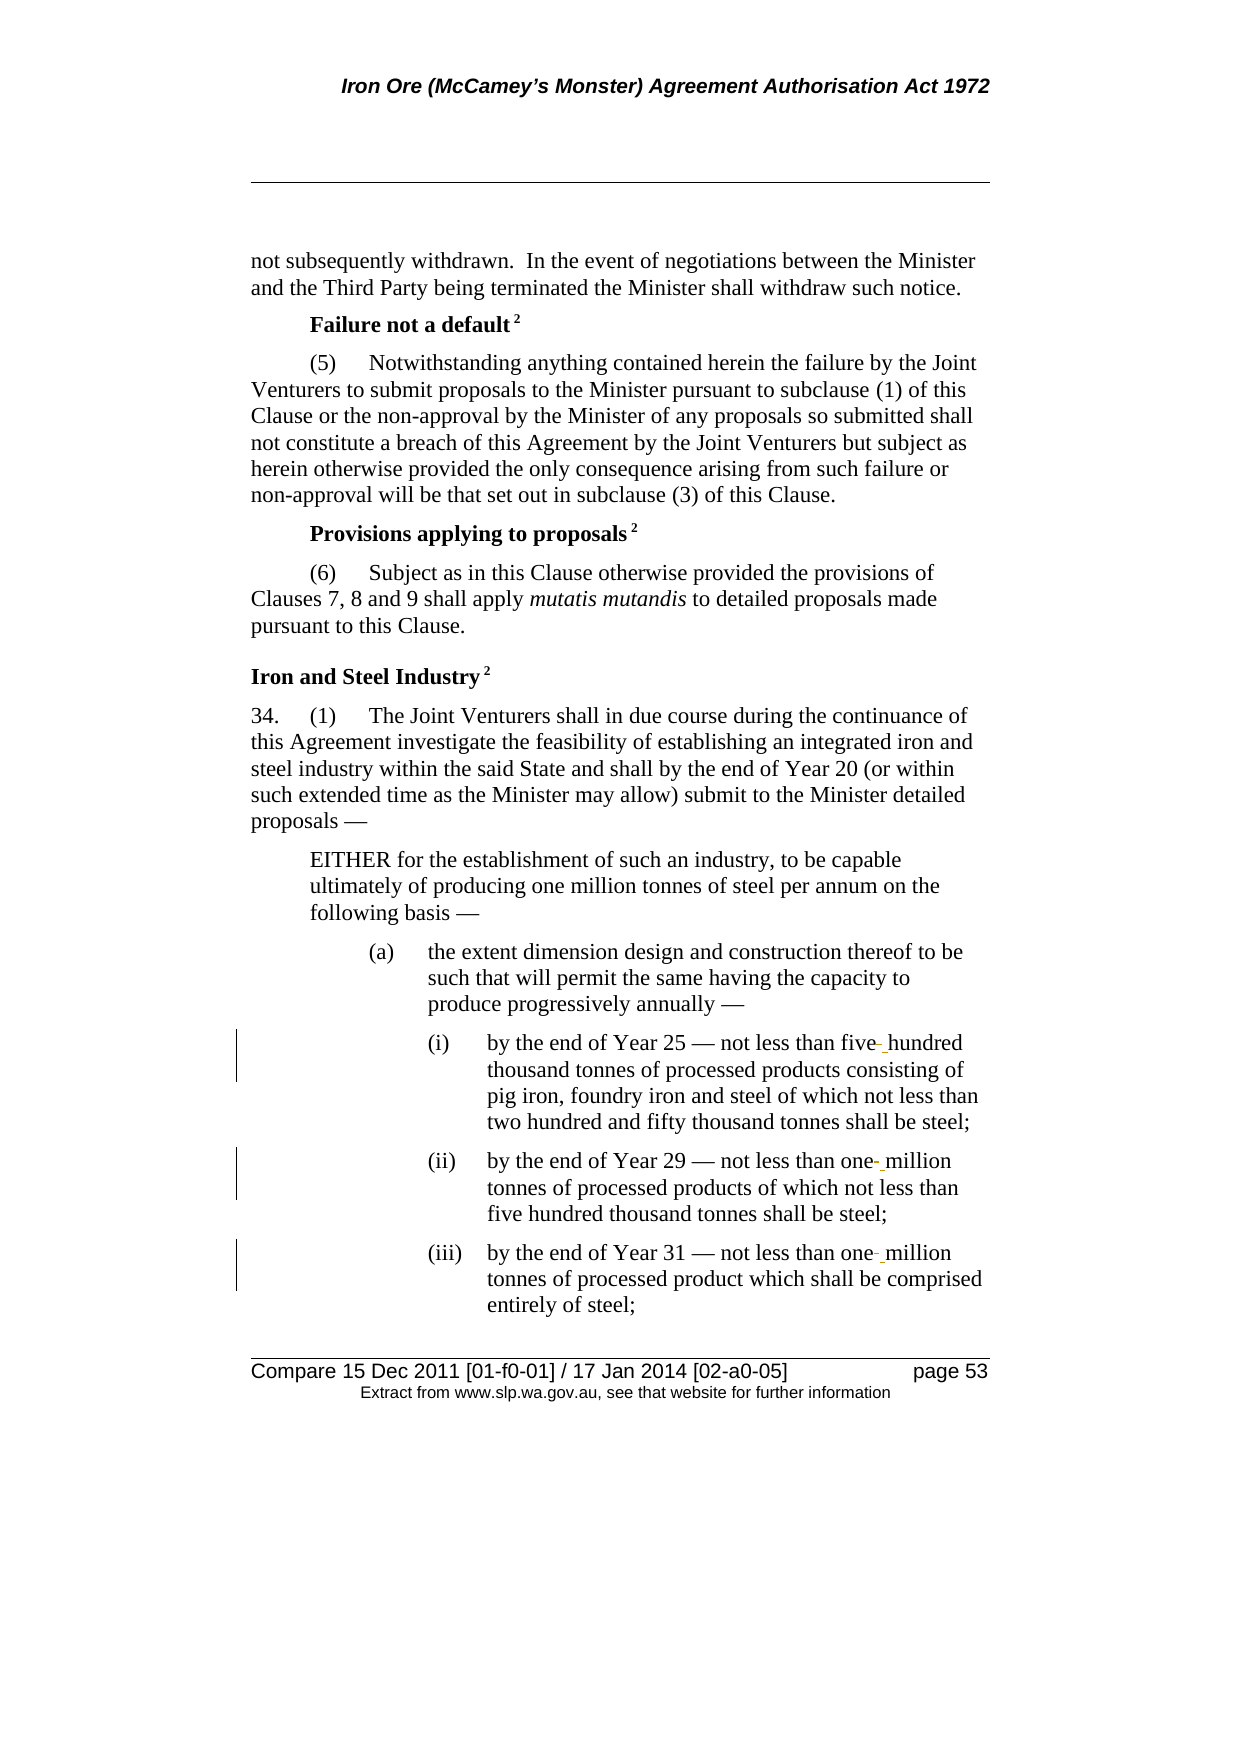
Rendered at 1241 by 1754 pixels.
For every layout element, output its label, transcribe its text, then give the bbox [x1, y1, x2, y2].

text (ii) by the end of Year 29 — not less than onemilliontonnes of processed products of which not less than five hundred thousand tonnes shall be steel; [251, 1147, 990, 1226]
text (i) by the end of Year 25 — not less than fivehundredthousand tonnes of processed products consisting of pig iron, foundry iron and steel of which not less than two hundred and fifty thousand tonnes shall be steel; [251, 1029, 990, 1135]
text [251, 247, 990, 300]
text (iii) by the end of Year 31 — not less than onemilliontonnes of processed product which shall be comprised entirely of steel; [251, 1239, 990, 1318]
subtitle Iron and Steel Industry 2 [251, 663, 990, 689]
text (6) Subject as in this Clause otherwise provided the provisions of Clauses 7, 8 and 9 shall apply mutatis mutandis to detailed proposals made pursuant to this Clause. [251, 559, 990, 638]
text EITHER for the establishment of such an industry, to be capable ultimately of producing one million tonnes of steel per annum on the following basis — [251, 846, 990, 925]
subtitle Failure not a default 2 [251, 311, 990, 337]
text (5) Notwithstanding anything contained herein the failure by the Joint Venturers to submit proposals to the Minister pursuant to subclause (1) of this Clause or the non-approval by the Minister of any proposals so submitted shall not constitute a breach of this Agreement by the Joint Venturers but subject as herein otherwise provided the only consequence arising from such failure or non-approval will be that set out in subclause (3) of this Clause. [251, 349, 990, 508]
text (a) the extent dimension design and construction thereof to be such that will permit the same having the capacity to produce progressively annually — [251, 938, 990, 1017]
text 34. (1) The Joint Venturers shall in due course during the continuance of this Agreement investigate the feasibility of establishing an integrated iron and steel industry within the said State and shall by the end of Year 20 (or within such extended time as the Minister may allow) submit to the Minister detailed proposals — [251, 702, 990, 834]
subtitle Provisions applying to proposals 2 [251, 520, 990, 546]
